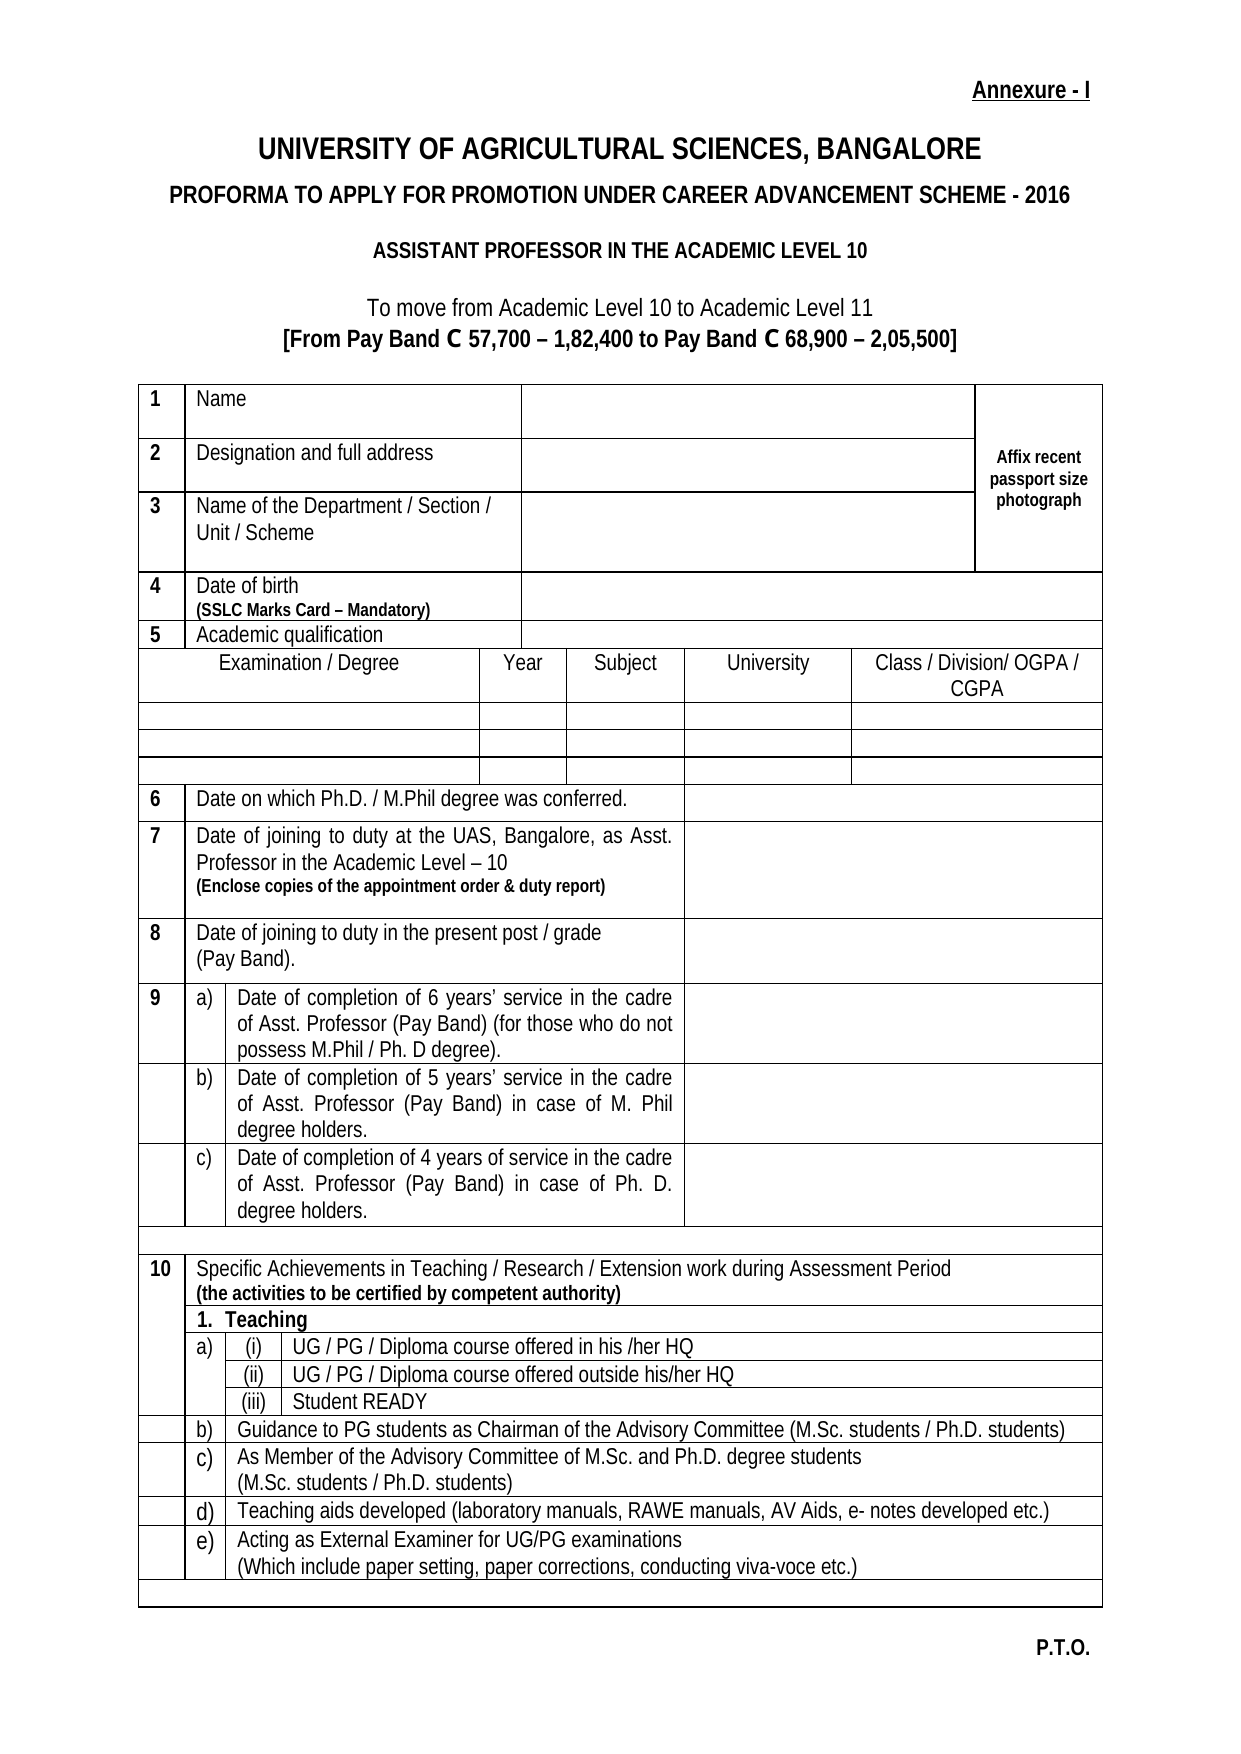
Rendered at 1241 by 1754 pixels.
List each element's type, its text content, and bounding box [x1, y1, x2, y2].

table_cell Examination / Degree [139, 649, 479, 702]
text To move from Academic Level 10 to Academic Level 11 [150, 292, 1090, 321]
table_cell UG / PG / Diploma course offered in his /her HQ [282, 1333, 1102, 1360]
table_cell b) [186, 1064, 225, 1143]
text Annexure - I [150, 75, 1090, 104]
table_cell Name of the Department / Section / Unit / Scheme [186, 493, 521, 571]
table_cell Class / Division/ OGPA / CGPA [852, 649, 1102, 702]
table_cell [685, 822, 1102, 918]
table_cell [685, 1064, 1102, 1143]
table_cell As Member of the Advisory Committee of M.Sc. and Ph.D. degree students (M.Sc. students / Ph.D. students) [226, 1443, 1102, 1496]
table_cell (i) [226, 1333, 281, 1360]
table_cell Teaching aids developed (laboratory manuals, RAWE manuals, AV Aids, e- notes developed etc.) [226, 1497, 1102, 1525]
subtitle UNIVERSITY OF AGRICULTURAL SCIENCES, [150, 130, 1090, 166]
table_cell [522, 573, 1102, 620]
table_header Affix recent passport size photograph [976, 385, 1102, 571]
table_cell [139, 1144, 184, 1226]
table_cell 2 [139, 439, 184, 491]
table_cell [685, 1144, 1102, 1226]
table_cell [522, 493, 974, 571]
text ASSISTANT PROFESSOR IN THE ACADEMIC LEVEL 10 [150, 237, 1090, 264]
table_cell [139, 703, 479, 729]
table_cell University [685, 649, 851, 702]
table_cell [139, 1580, 1102, 1606]
table_cell [852, 730, 1102, 756]
table_cell Date of completion of 4 years of service in the cadre of Asst. Professor (Pay Band) in case of Ph. D. degree holders. [226, 1144, 684, 1226]
table_cell [685, 730, 851, 756]
table_cell [522, 621, 1102, 648]
table_cell 6 [139, 785, 184, 821]
table_cell Acting as External Examiner for UG/PG examinations (Which include paper setting, paper corrections, conducting viva-voce etc.) [226, 1526, 1102, 1579]
table_cell 9 [139, 984, 184, 1063]
table_cell Date of joining to duty in the present post / grade (Pay Band). [186, 919, 684, 983]
table_cell Academic qualification [186, 621, 521, 648]
table_cell d) [186, 1497, 225, 1525]
text PROFORMA TO APPLY FOR PROMOTION UNDER CAREER ADVANCEMENT SCHEME - 2016 [150, 180, 1090, 209]
table_cell [685, 785, 1102, 821]
table_cell [685, 984, 1102, 1063]
table_cell [480, 730, 566, 756]
table_cell Student READY [282, 1388, 1102, 1414]
table_cell Subject [567, 649, 684, 702]
table_cell 3 [139, 493, 184, 571]
table_cell [685, 758, 851, 784]
table_cell Date of joining to duty at the UAS, Bangalore, as Asst. Professor in the Academic Level – 10 (Enclose copies of the appointment order & duty report) [186, 822, 684, 918]
table_cell e) [186, 1526, 225, 1579]
table_header 1 [139, 385, 184, 438]
table_header [522, 385, 974, 438]
table_cell 7 [139, 822, 184, 918]
table_cell 10 [139, 1255, 184, 1414]
table_cell Date of completion of 5 years’ service in the cadre of Asst. Professor (Pay Band) in case of M. Phil degree holders. [226, 1064, 684, 1143]
table_cell 8 [139, 919, 184, 983]
table_cell Year [480, 649, 566, 702]
table_cell Date of birth (SSLC Marks Card – Mandatory) [186, 573, 521, 620]
table_cell [567, 703, 684, 729]
text P.T.O. [150, 1634, 1090, 1660]
table_cell [480, 703, 566, 729]
table_cell [139, 1416, 184, 1442]
table_cell [852, 758, 1102, 784]
table_cell (ii) [226, 1361, 281, 1387]
table_header Name [186, 385, 521, 438]
table_cell [139, 1526, 184, 1579]
table_cell [139, 730, 479, 756]
table_cell UG / PG / Diploma course offered outside his/her HQ [282, 1361, 1102, 1387]
table_cell [480, 758, 566, 784]
table_cell a) [186, 1333, 225, 1414]
text [From Pay Band C 57,700 – 1,82,400 to Pay Band C 68,900 – 2,05,500] [150, 321, 1090, 355]
table_cell [522, 439, 974, 491]
table_cell Teaching [186, 1306, 1102, 1332]
table_cell Date of completion of 6 years’ service in the cadre of Asst. Professor (Pay Band) (for those who do not possess M.Phil / Ph. D degree). [226, 984, 684, 1063]
table_cell [685, 919, 1102, 983]
table_cell (iii) [226, 1388, 281, 1414]
table_cell c) [186, 1443, 225, 1496]
table_cell Designation and full address [186, 439, 521, 491]
table_cell [567, 758, 684, 784]
table_cell Specific Achievements in Teaching / Research / Extension work during Assessment Period (the activities to be certified by competent authority) [186, 1255, 1102, 1305]
table_cell Date on which Ph.D. / M.Phil degree was conferred. [186, 785, 684, 821]
table_cell [567, 730, 684, 756]
table_cell [685, 703, 851, 729]
table_cell [139, 1064, 184, 1143]
table_cell 4 [139, 573, 184, 620]
table_cell [139, 1443, 184, 1496]
table_cell a) [186, 984, 225, 1063]
table_cell b) [186, 1416, 225, 1442]
table_cell c) [186, 1144, 225, 1226]
table_cell [852, 703, 1102, 729]
table_cell [139, 1497, 184, 1525]
table_cell 5 [139, 621, 184, 648]
table_cell [139, 758, 479, 784]
table_cell [139, 1227, 1102, 1253]
table_cell Guidance to PG students as Chairman of the Advisory Committee (M.Sc. students / Ph.D. students) [226, 1416, 1102, 1442]
